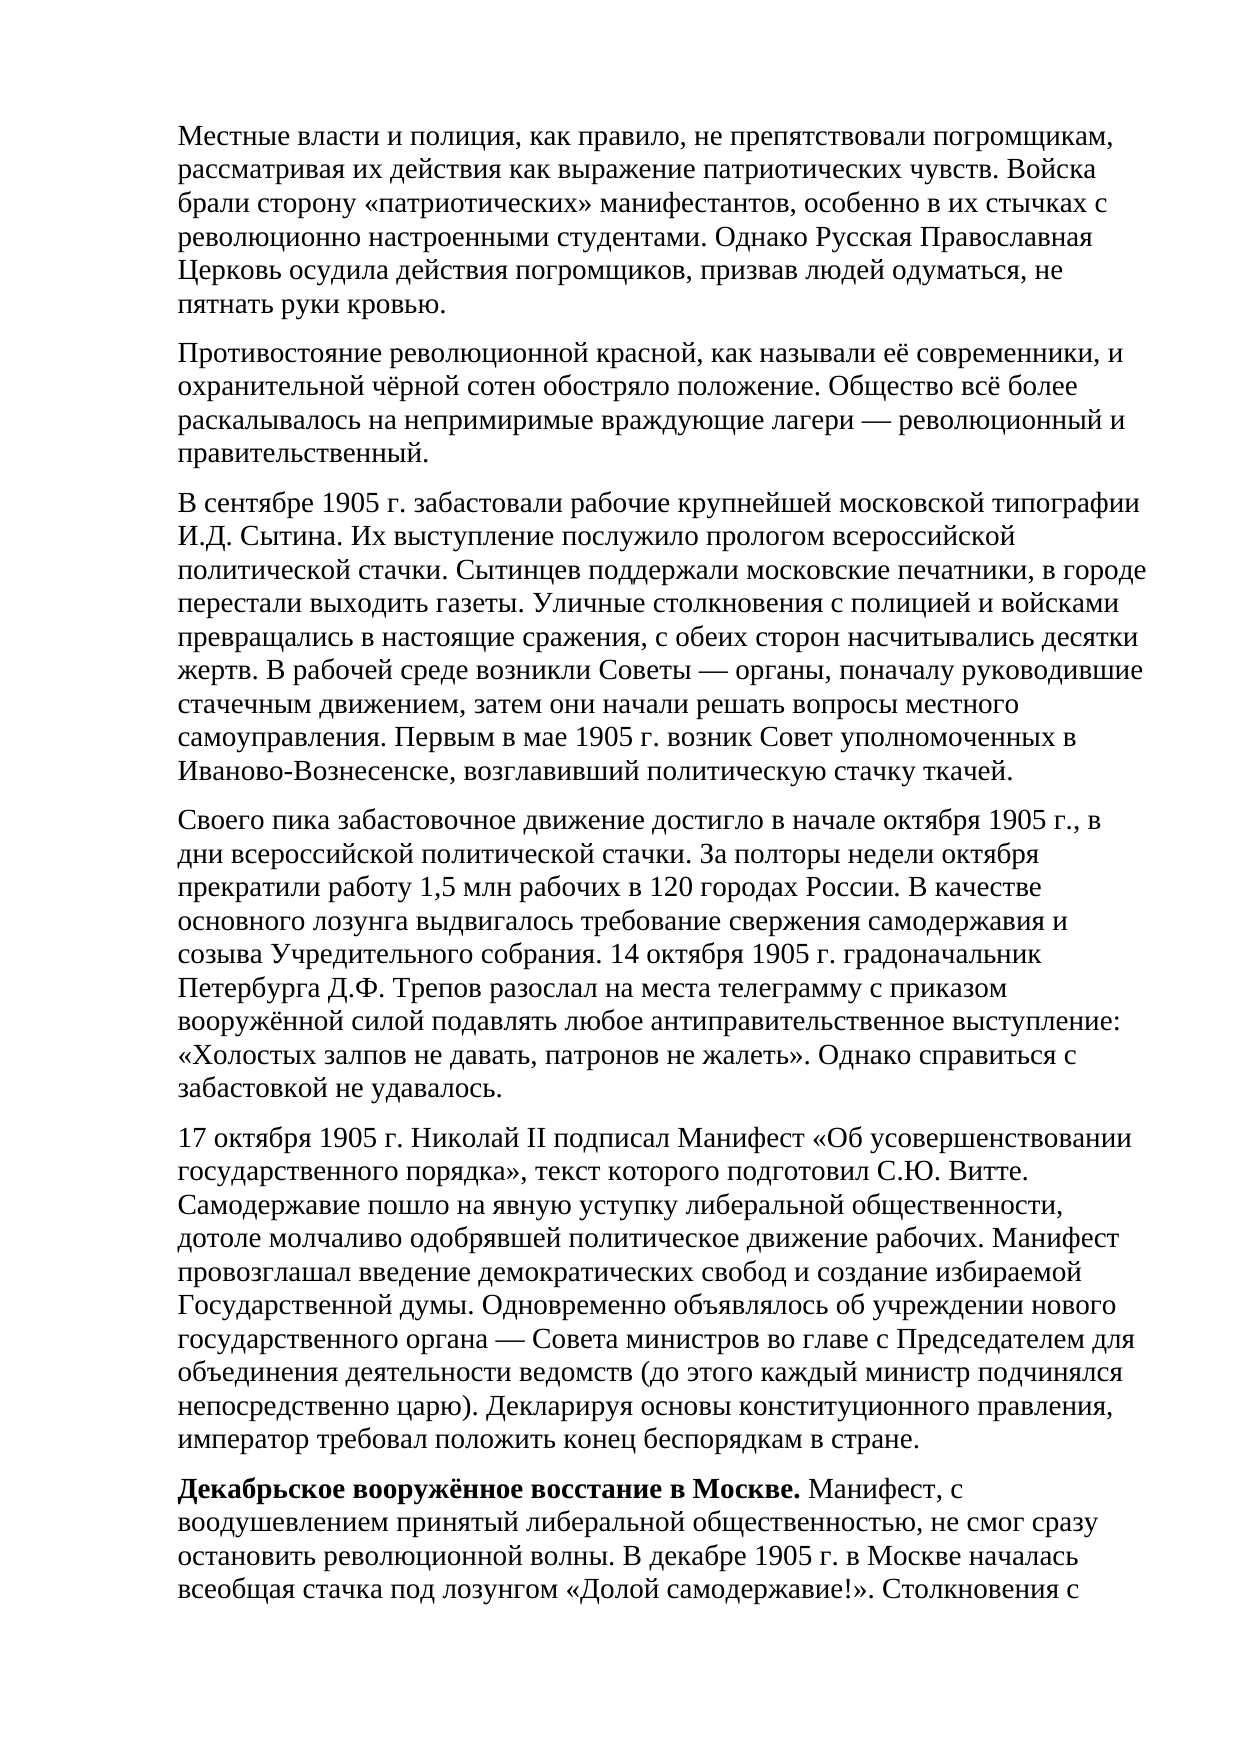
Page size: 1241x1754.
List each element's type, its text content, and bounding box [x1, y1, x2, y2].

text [177, 1471, 1152, 1605]
text Противостояние революционной красной, как называли её современники, и охранительной чёрной сотен обостряло положение. Общество всё более раскалывалось на непримиримые враждующие лагери — революционный и правительственный. [177, 335, 1152, 469]
text Местные власти и полиция, как правило, не препятствовали погромщикам, рассматривая их действия как выражение патриотических чувств. Войска брали сторону «патриотических» манифестантов, особенно в их стычках с революционно настроенными студентами. Однако Русская Православная Церковь осудила действия погромщиков, призвав людей одуматься, не пятнать руки кровью. [177, 118, 1152, 319]
text 17 октября 1905 г. Николай II подписал Манифест «Об усовершенствовании государственного порядка», текст которого подготовил С.Ю. Витте. Самодержавие пошло на явную уступку либеральной общественности, дотоле молчаливо одобрявшей политическое движение рабочих. Манифест провозглашал введение демократических свобод и создание избираемой Государственной думы. Одновременно объявлялось об учреждении нового государственного органа — Совета министров во главе с Председателем для объединения деятельности ведомств (до этого каждый министр подчинялся непосредственно царю). Декларируя основы конституционного правления, император требовал положить конец беспорядкам в стране. [177, 1120, 1152, 1455]
text Своего пика забастовочное движение достигло в начале октября 1905 г., в дни всероссийской политической стачки. За полторы недели октября прекратили работу 1,5 млн рабочих в 120 городах России. В качестве основного лозунга выдвигалось требование свержения самодержавия и созыва Учредительного собрания. 14 октября 1905 г. градоначальник Петербурга Д.Ф. Трепов разослал на места телеграмму с приказом вооружённой силой подавлять любое антиправительственное выступление: «Холостых залпов не давать, патронов не жалеть». Однако справиться с забастовкой не удавалось. [177, 802, 1152, 1104]
text В сентябре 1905 г. забастовали рабочие крупнейшей московской типографии И.Д. Сытина. Их выступление послужило прологом всероссийской политической стачки. Сытинцев поддержали московские печатники, в городе перестали выходить газеты. Уличные столкновения с полицией и войсками превращались в настоящие сражения, с обеих сторон насчитывались десятки жертв. В рабочей среде возникли Советы — органы, поначалу руководившие стачечным движением, затем они начали решать вопросы местного самоуправления. Первым в мае 1905 г. возник Совет уполномоченных в Иваново-Вознесенске, возглавивший политическую стачку ткачей. [177, 485, 1152, 787]
